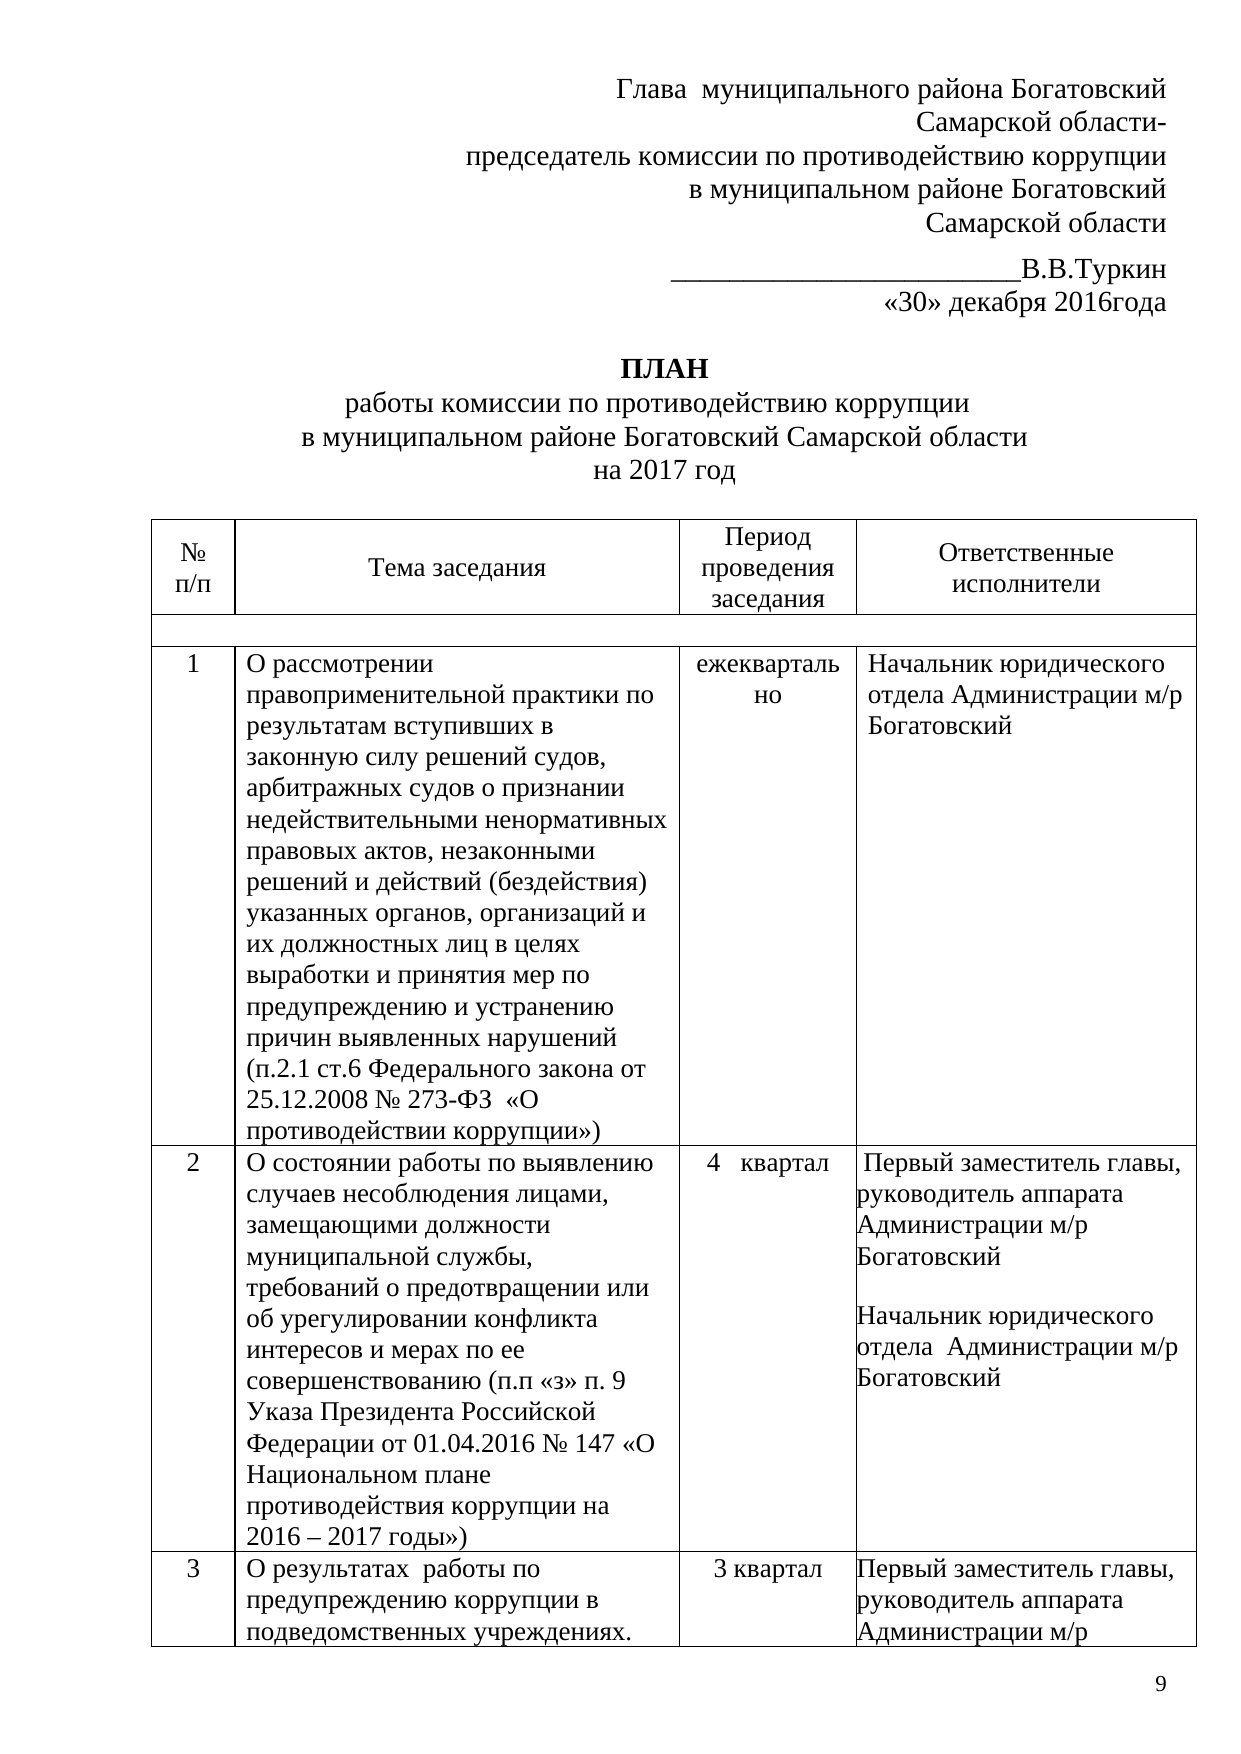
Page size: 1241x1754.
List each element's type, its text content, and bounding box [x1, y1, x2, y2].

table_cell 3 квартал [680, 1552, 856, 1646]
text работы комиссии по противодействию коррупции [148, 385, 1167, 419]
text на 2017 год [162, 452, 1167, 486]
table_header Ответственные исполнители [857, 520, 1196, 614]
table_cell 3 [152, 1552, 234, 1646]
table_cell 4 квартал [680, 1146, 856, 1551]
table_cell О состоянии работы по выявлению случаев несоблюдения лицами, замещающими должности муниципальной службы, требований о предотвращении или об урегулировании конфликта интересов и мерах по ее совершенствованию (п.п «з» п. 9 Указа Президента Российской Федерации от 01.04.2016 № 147 «О Национальном плане противодействия коррупции на 2016 – 2017 годы») [236, 1146, 679, 1551]
table_header Тема заседания [236, 520, 679, 614]
text в муниципальном районе Богатовский Самарской области [162, 419, 1167, 452]
text ________________________В.В.Туркин [576, 251, 1167, 284]
text «30» декабря 2016года [709, 284, 1167, 318]
table_cell [152, 615, 1196, 646]
text ПЛАН [162, 352, 1167, 385]
table_cell 1 [152, 647, 234, 1145]
table_cell О рассмотрении правоприменительной практики по результатам вступивших в законную силу решений судов, арбитражных судов о признании недействительными ненормативных правовых актов, незаконными решений и действий (бездействия) указанных органов, организаций и их должностных лиц в целях выработки и принятия мер по предупреждению и устранению причин выявленных нарушений (п.2.1 ст.6 Федерального закона от 25.12.2008 № 273-ФЗ «О противодействии коррупции») [236, 647, 679, 1145]
table_cell ежеквартально [680, 647, 856, 1145]
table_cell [236, 1552, 679, 1646]
table_cell Первый заместитель главы, руководитель аппарата Администрации м/р Богатовский Начальник юридического отдела Администрации м/р Богатовский [857, 1146, 1196, 1551]
table_cell Начальник юридического отдела Администрации м/р Богатовский [857, 647, 1196, 1145]
table_cell 2 [152, 1146, 234, 1551]
text в муниципальном районе Богатовский [162, 171, 1167, 205]
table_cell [857, 1552, 1196, 1646]
text Самарской области [576, 205, 1167, 238]
table_header № п/п [152, 520, 234, 614]
table_header Период проведения заседания [680, 520, 856, 614]
text Глава муниципального района Богатовский Самарской области- [576, 71, 1167, 138]
text председатель комиссии по противодействию коррупции [148, 138, 1167, 171]
